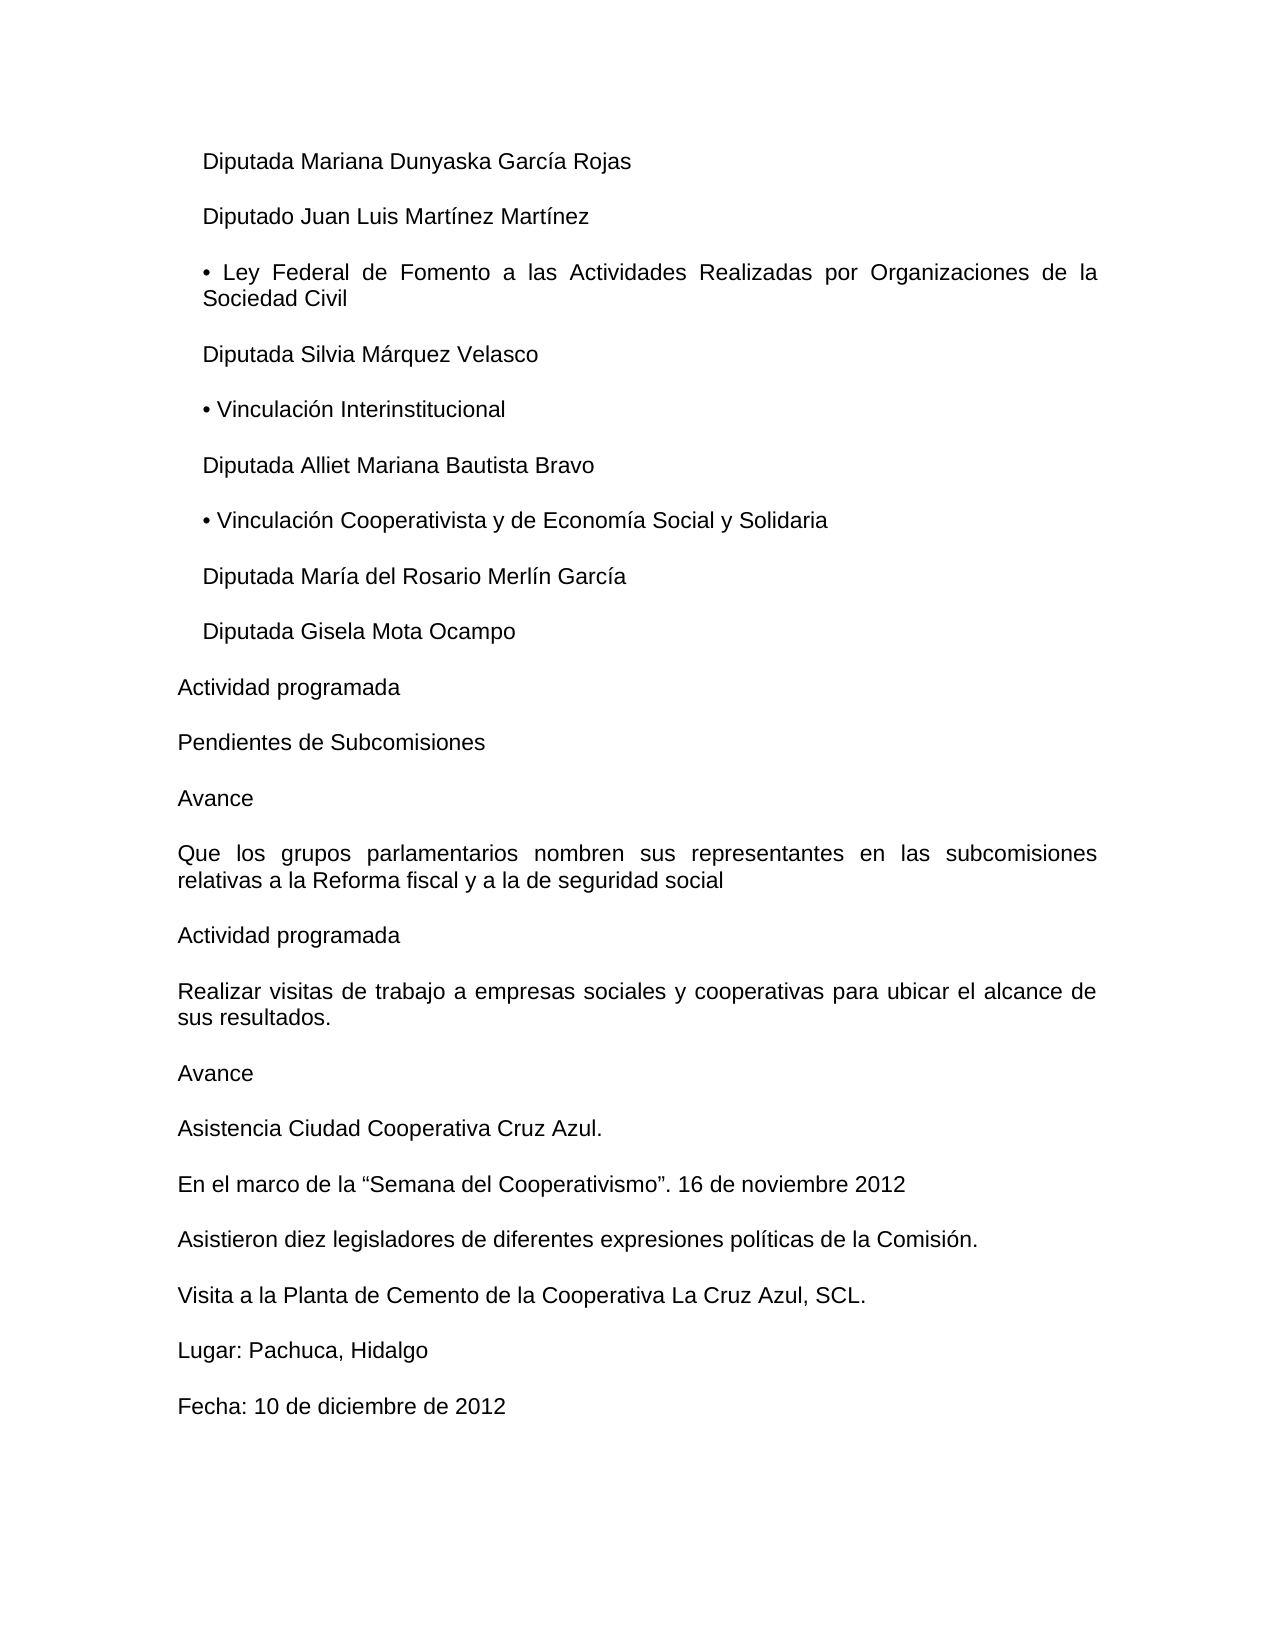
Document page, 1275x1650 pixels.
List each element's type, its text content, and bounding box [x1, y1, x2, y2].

text Que los grupos parlamentarios nombren sus representantes en las subcomisiones relativas a la Reforma fiscal y a la de seguridad social [177, 840, 1098, 893]
text • Vinculación Cooperativista y de Economía Social y Solidaria [202, 507, 1098, 533]
text Diputada Alliet Mariana Bautista Bravo [202, 452, 1098, 478]
text Diputada María del Rosario Merlín García [202, 563, 1098, 589]
text Diputada Silvia Márquez Velasco [202, 341, 1098, 367]
text Visita a la Planta de Cemento de la Cooperativa La Cruz Azul, SCL. [177, 1282, 1098, 1308]
text Avance [177, 1059, 1098, 1086]
text Asistieron diez legisladores de diferentes expresiones políticas de la Comisión. [177, 1226, 1098, 1252]
text Avance [177, 785, 1098, 811]
text Asistencia Ciudad Cooperativa Cruz Azul. [177, 1115, 1098, 1141]
text Actividad programada [177, 922, 1098, 948]
text En el marco de la “Semana del Cooperativismo”. 16 de noviembre 2012 [177, 1171, 1098, 1197]
text Fecha: 10 de diciembre de 2012 [177, 1393, 1098, 1419]
text Lugar: Pachuca, Hidalgo [177, 1337, 1098, 1363]
text Actividad programada [177, 674, 1098, 700]
text Diputada Gisela Mota Ocampo [202, 618, 1098, 644]
text Diputada Mariana Dunyaska García Rojas [202, 148, 1098, 174]
text Realizar visitas de trabajo a empresas sociales y cooperativas para ubicar el alcance de sus resultados. [177, 978, 1098, 1030]
text • Vinculación Interinstitucional [202, 396, 1098, 422]
text • Ley Federal de Fomento a las Actividades Realizadas por Organizaciones de la Sociedad Civil [202, 259, 1098, 311]
text Diputado Juan Luis Martínez Martínez [202, 203, 1098, 229]
text Pendientes de Subcomisiones [177, 729, 1098, 756]
